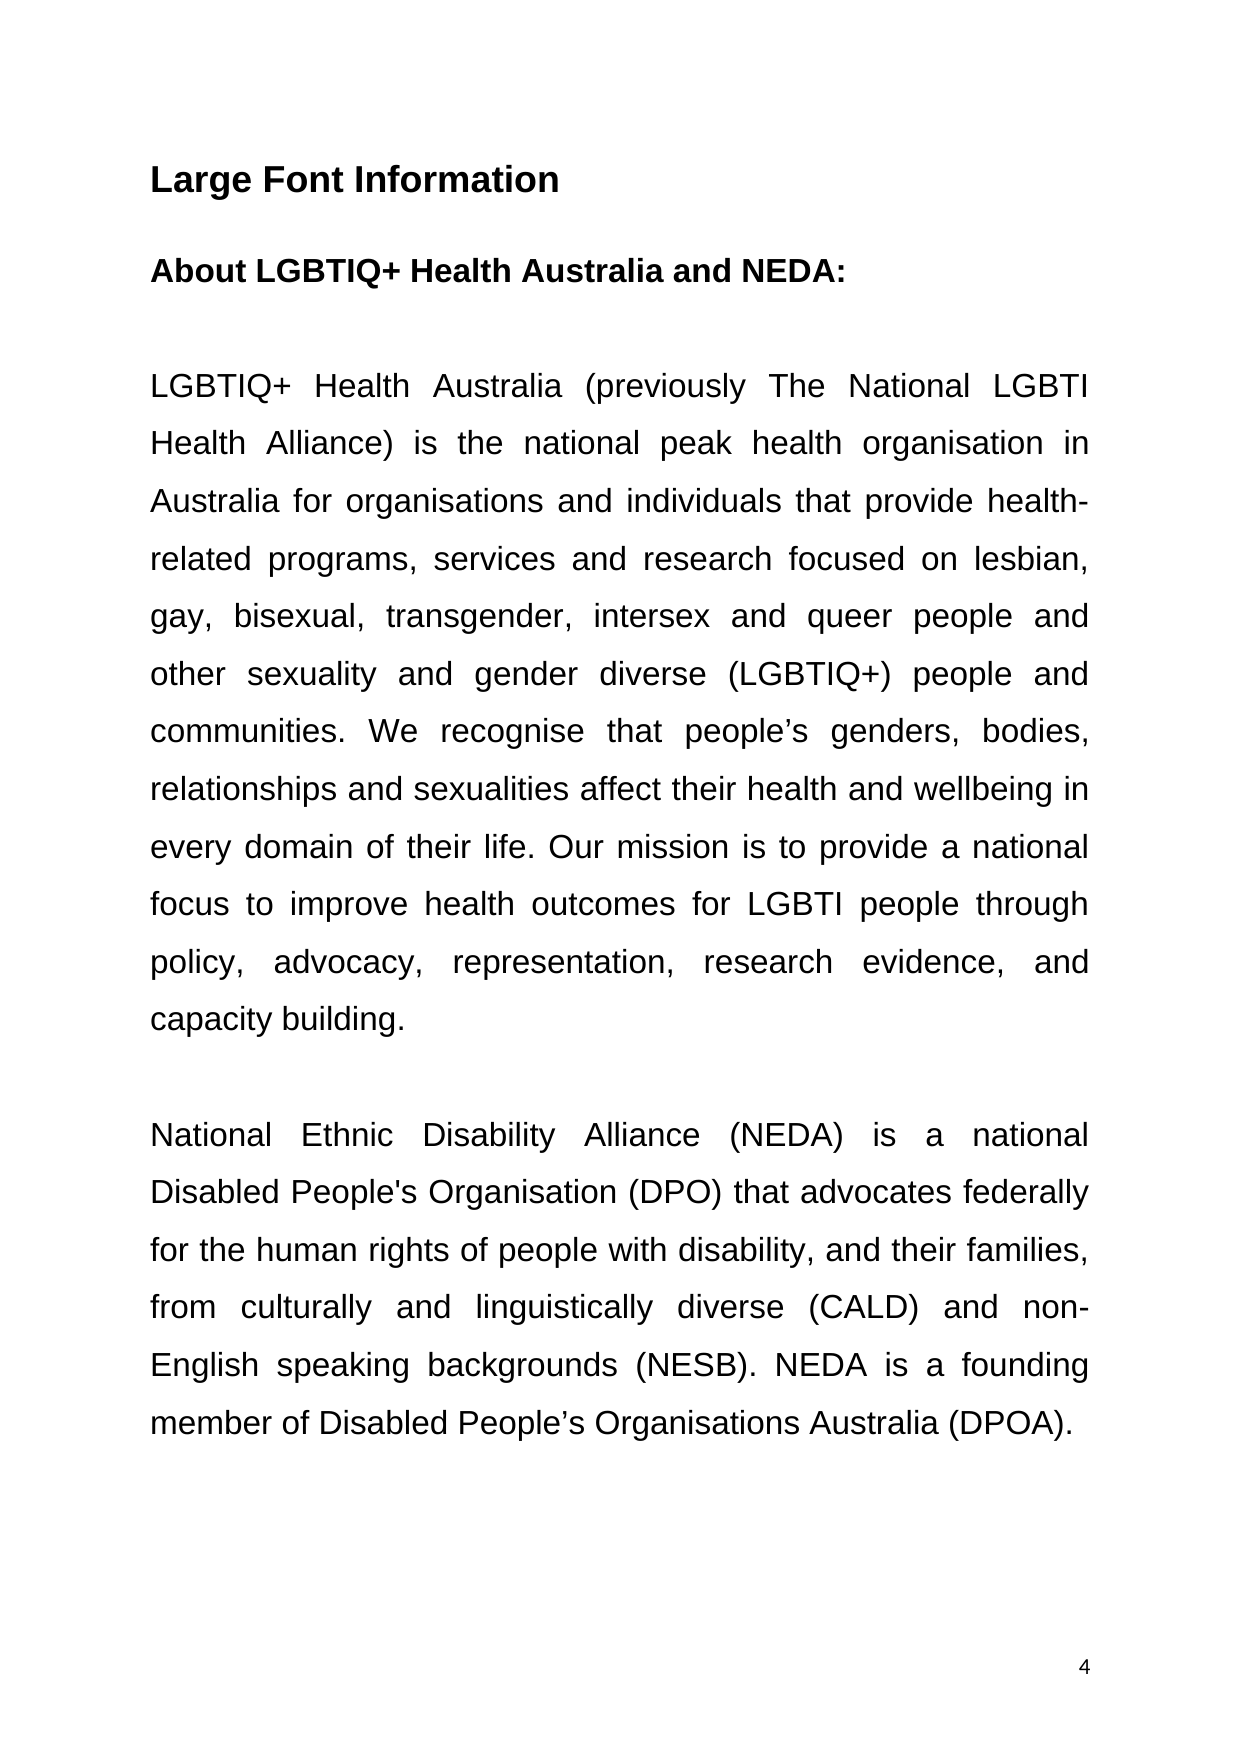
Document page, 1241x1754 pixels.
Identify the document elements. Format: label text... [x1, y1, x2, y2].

text About LGBTIQ+ Health Australia and NEDA: [150, 251, 1090, 289]
text National Ethnic Disability Alliance (NEDA) is a national Disabled People's Organisation (DPO) that advocates federally for the human rights of people with disability, and their families, from culturally and linguistically diverse (CALD) and non-English speaking backgrounds (NESB). NEDA is a founding member of Disabled People’s Organisations Australia (DPOA). [150, 1115, 1090, 1441]
subtitle Large Font Information [150, 157, 1090, 200]
text LGBTIQ+ Health Australia (previously The National LGBTI Health Alliance) is the national peak health organisation in Australia for organisations and individuals that provide health-related programs, services and research focused on lesbian, gay, bisexual, transgender, intersex and queer people and other sexuality and gender diverse (LGBTIQ+) people and communities. We recognise that people’s genders, bodies, relationships and sexualities affect their health and wellbeing in every domain of their life. Our mission is to provide a national focus to improve health outcomes for LGBTI people through policy, advocacy, representation, research evidence, and capacity building. [150, 366, 1090, 1038]
